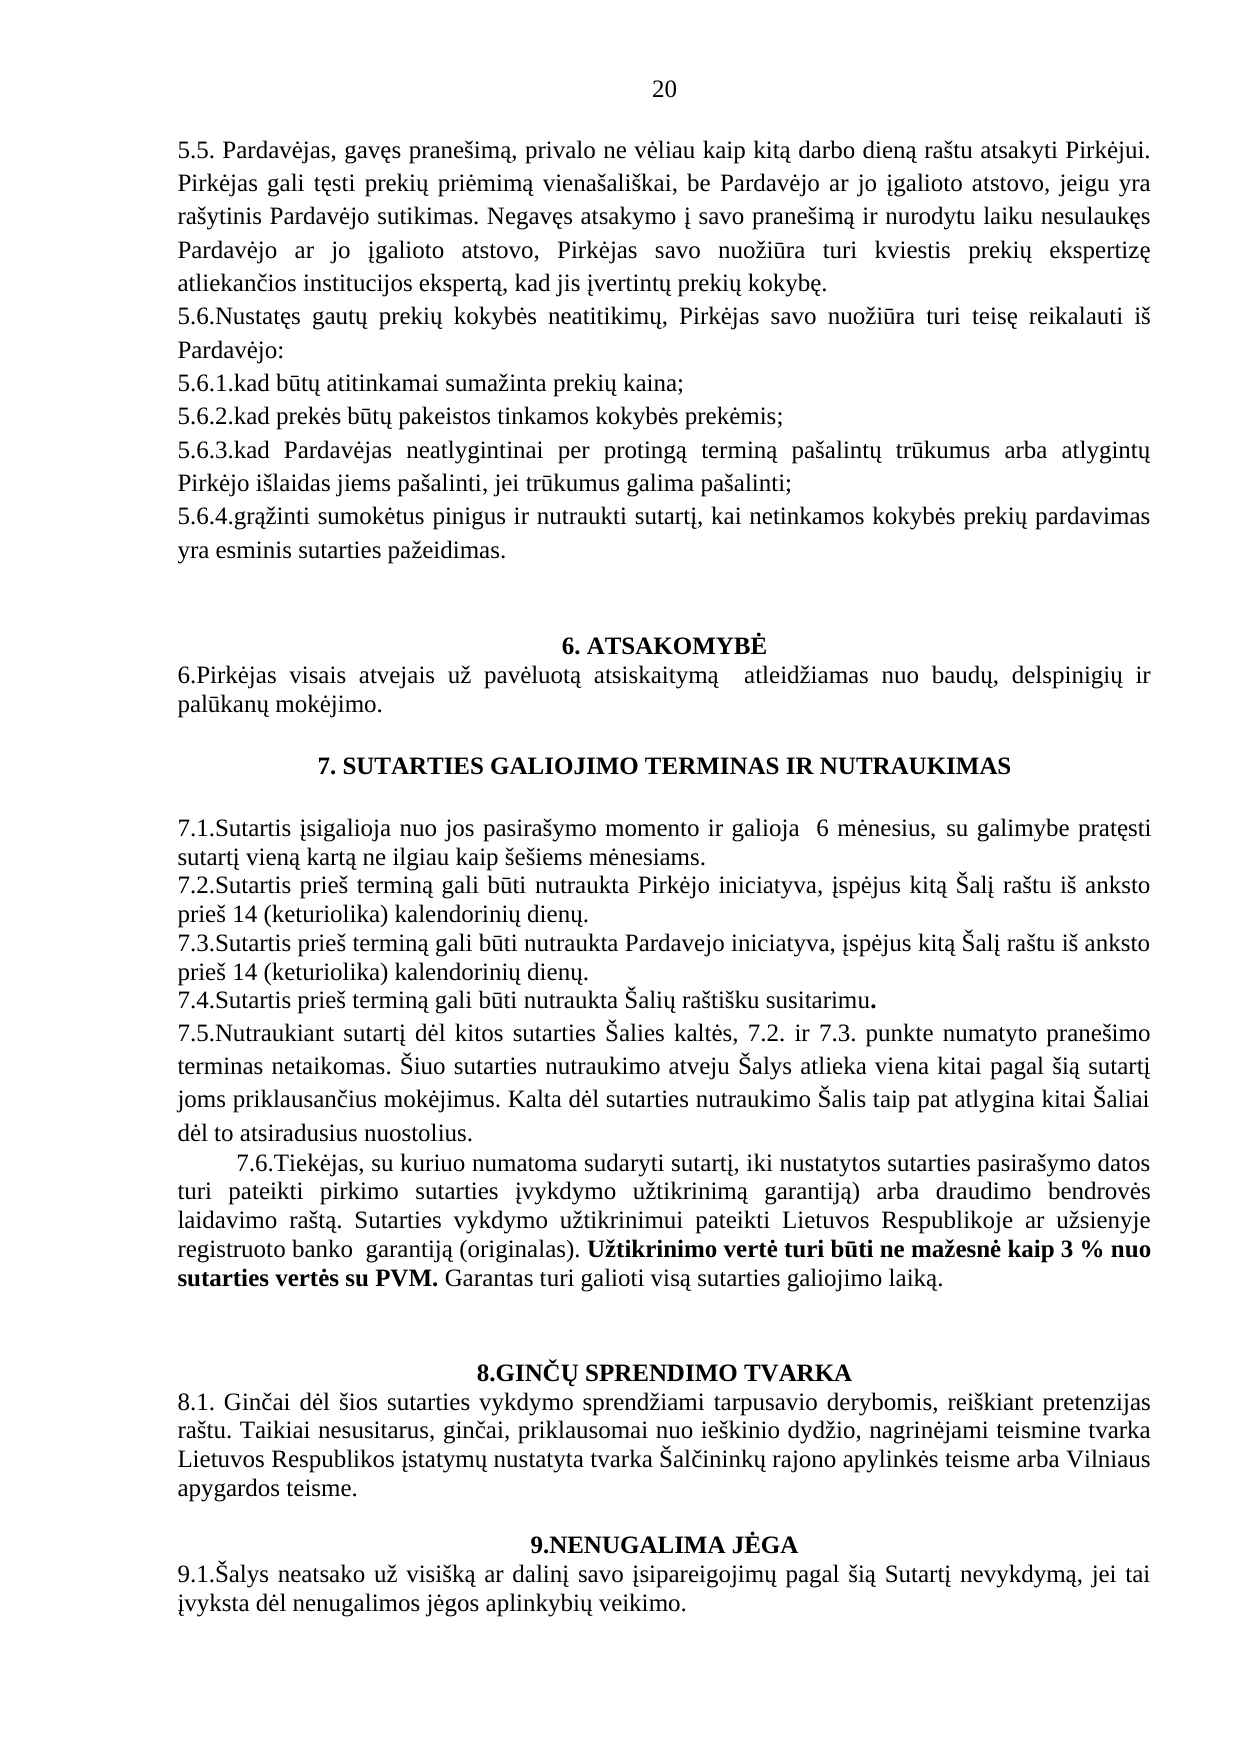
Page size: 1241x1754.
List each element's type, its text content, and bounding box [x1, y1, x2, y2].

text 5.5. Pardavėjas, gavęs pranešimą, privalo ne vėliau kaip kitą darbo dieną raštu atsakyti Pirkėjui. Pirkėjas gali tęsti prekių priėmimą vienašališkai, be Pardavėjo ar jo įgalioto atstovo, jeigu yra rašytinis Pardavėjo sutikimas. Negavęs atsakymo į savo pranešimą ir nurodytu laiku nesulaukęs Pardavėjo ar jo įgalioto atstovo, Pirkėjas savo nuožiūra turi kviestis prekių ekspertizę atliekančios institucijos ekspertą, kad jis įvertintų prekių kokybę. [177, 131, 1152, 298]
title 9.Nenugalima jėga [177, 1531, 1152, 1559]
text 5.6.2.kad prekės būtų pakeistos tinkamos kokybės prekėmis; [177, 398, 1152, 431]
title 7.3.Sutartis prieš terminą gali būti nutraukta Pardavejo iniciatyva, įspėjus kitą Šalį raštu iš anksto prieš 14 (keturiolika) kalendorinių dienų. [177, 928, 1152, 986]
text 6.Pirkėjas visais atvejais už pavėluotą atsiskaitymą atleidžiamas nuo baudų, delspinigių ir palūkanų mokėjimo. [177, 660, 1152, 718]
text 7.1.Sutartis įsigalioja nuo jos pasirašymo momento ir galioja 6 mėnesius, su galimybe pratęsti sutartį vieną kartą ne ilgiau kaip šešiems mėnesiams. [177, 813, 1152, 871]
title 7.2.Sutartis prieš terminą gali būti nutraukta Pirkėjo iniciatyva, įspėjus kitą Šalį raštu iš anksto prieš 14 (keturiolika) kalendorinių dienų. [177, 871, 1152, 928]
text 6. atsakomybė [177, 631, 1152, 660]
title 7. Sutarties galiojimo terminas ir nutraukimas [177, 751, 1152, 780]
text 5.6.1.kad būtų atitinkamai sumažinta prekių kaina; [177, 365, 1152, 398]
text 7.6.Tiekėjas, su kuriuo numatoma sudaryti sutartį, iki nustatytos sutarties pasirašymo datos turi pateikti pirkimo sutarties įvykdymo užtikrinimą garantiją) arba draudimo bendrovės laidavimo raštą. Sutarties vykdymo užtikrinimui pateikti Lietuvos Respublikoje ar užsienyje registruoto banko garantiją (originalas). Užtikrinimo vertė turi būti ne mažesnė kaip 3 % nuo sutarties vertės su PVM. Garantas turi galioti visą sutarties galiojimo laiką. [177, 1148, 1152, 1291]
text 5.6.Nustatęs gautų prekių kokybės neatitikimų, Pirkėjas savo nuožiūra turi teisę reikalauti iš Pardavėjo: [177, 298, 1152, 365]
text 7.5.Nutraukiant sutartį dėl kitos sutarties Šalies kaltės, 7.2. ir 7.3. punkte numatyto pranešimo terminas netaikomas. Šiuo sutarties nutraukimo atveju Šalys atlieka viena kitai pagal šią sutartį joms priklausančius mokėjimus. Kalta dėl sutarties nutraukimo Šalis taip pat atlygina kitai Šaliai dėl to atsiradusius nuostolius. [177, 1014, 1152, 1148]
title 8.Ginčų sprendimo tvarka [177, 1358, 1152, 1387]
text 5.6.3.kad Pardavėjas neatlygintinai per protingą terminą pašalintų trūkumus arba atlygintų Pirkėjo išlaidas jiems pašalinti, jei trūkumus galima pašalinti; [177, 431, 1152, 498]
title 9.1.Šalys neatsako už visišką ar dalinį savo įsipareigojimų pagal šią Sutartį nevykdymą, jei tai įvyksta dėl nenugalimos jėgos aplinkybių veikimo. [177, 1559, 1152, 1617]
text 8.1. Ginčai dėl šios sutarties vykdymo sprendžiami tarpusavio derybomis, reiškiant pretenzijas raštu. Taikiai nesusitarus, ginčai, priklausomai nuo ieškinio dydžio, nagrinėjami teismine tvarka Lietuvos Respublikos įstatymų nustatyta tvarka Šalčininkų rajono apylinkės teisme arba Vilniaus apygardos teisme. [177, 1387, 1152, 1502]
text 5.6.4.grąžinti sumokėtus pinigus ir nutraukti sutartį, kai netinkamos kokybės prekių pardavimas yra esminis sutarties pažeidimas. [177, 498, 1152, 565]
title 7.4.Sutartis prieš terminą gali būti nutraukta Šalių raštišku susitarimu. [177, 986, 1152, 1014]
